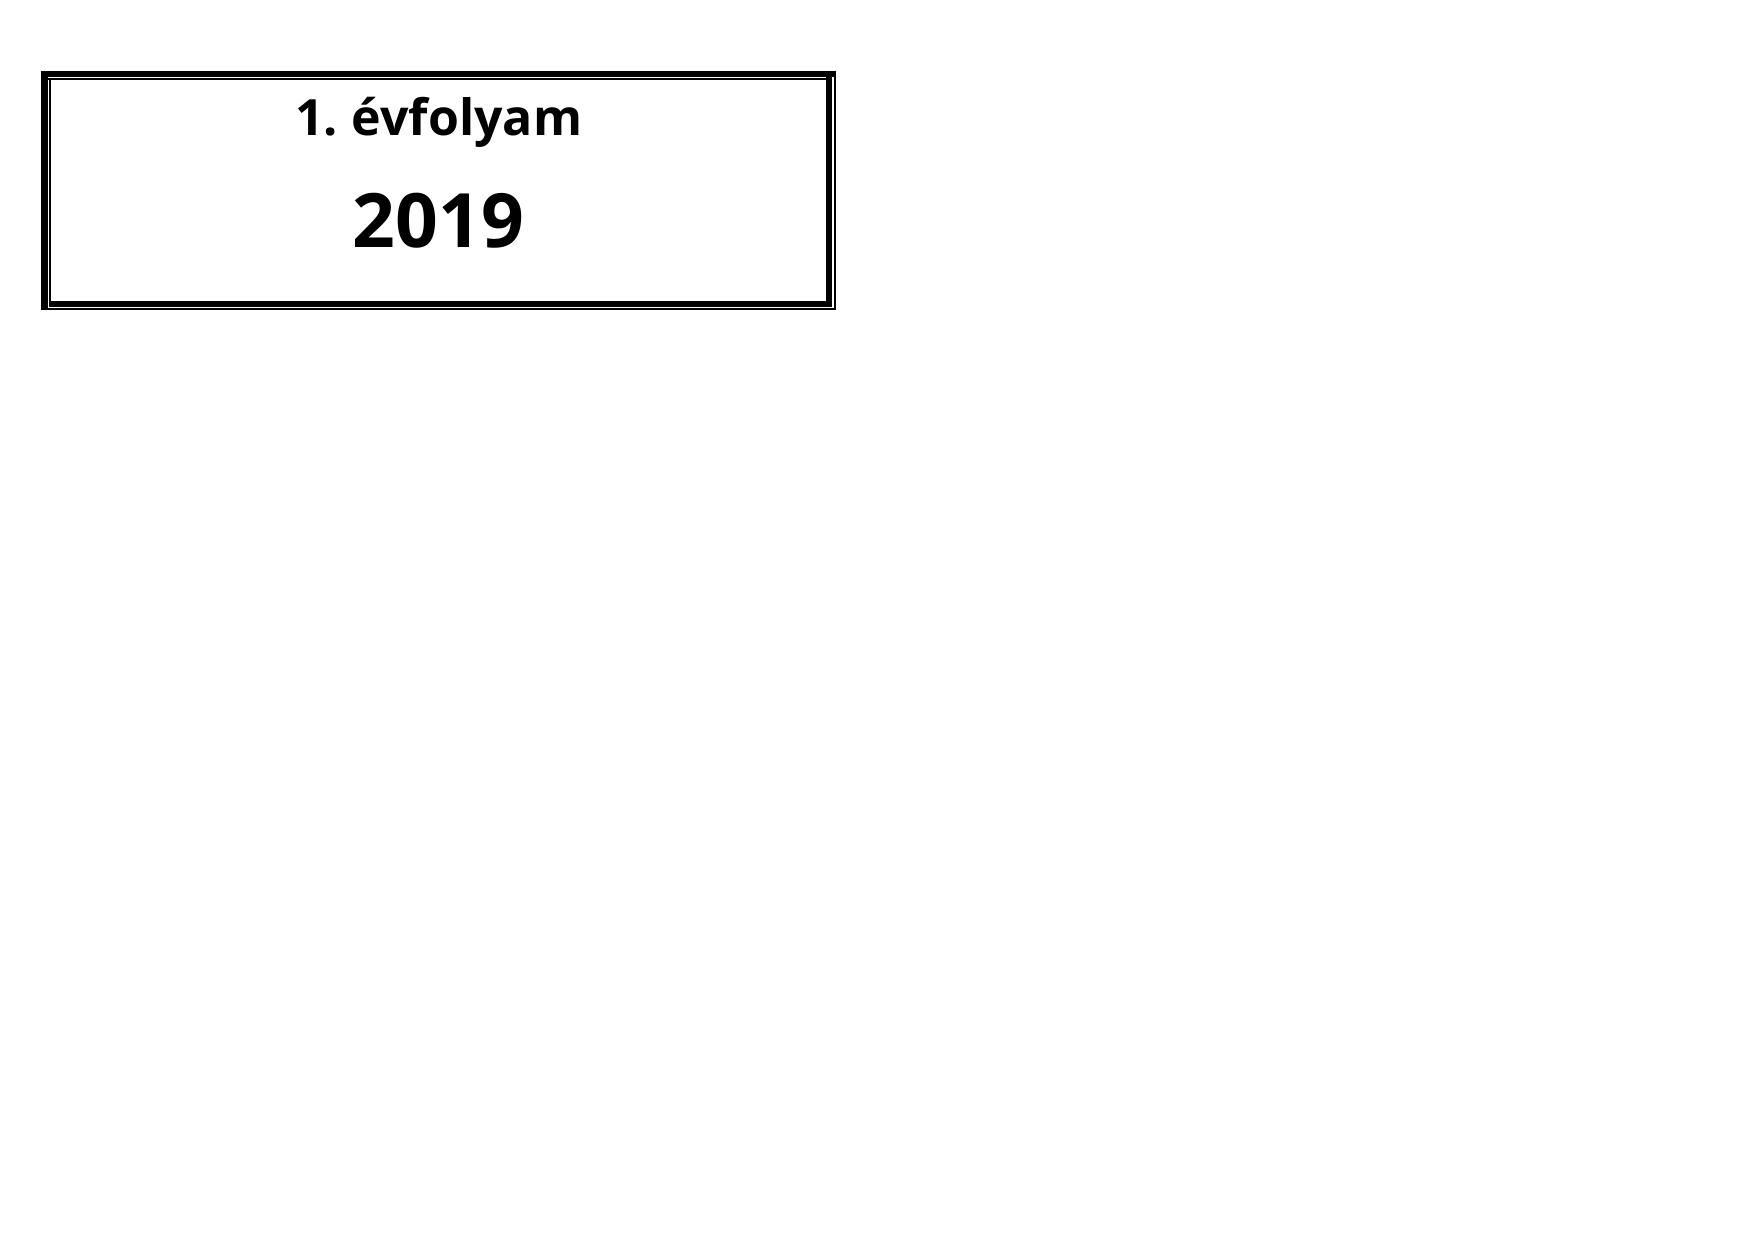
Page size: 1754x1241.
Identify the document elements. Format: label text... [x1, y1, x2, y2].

text 2019 [51, 156, 826, 301]
text 1. évfolyam [51, 80, 826, 150]
